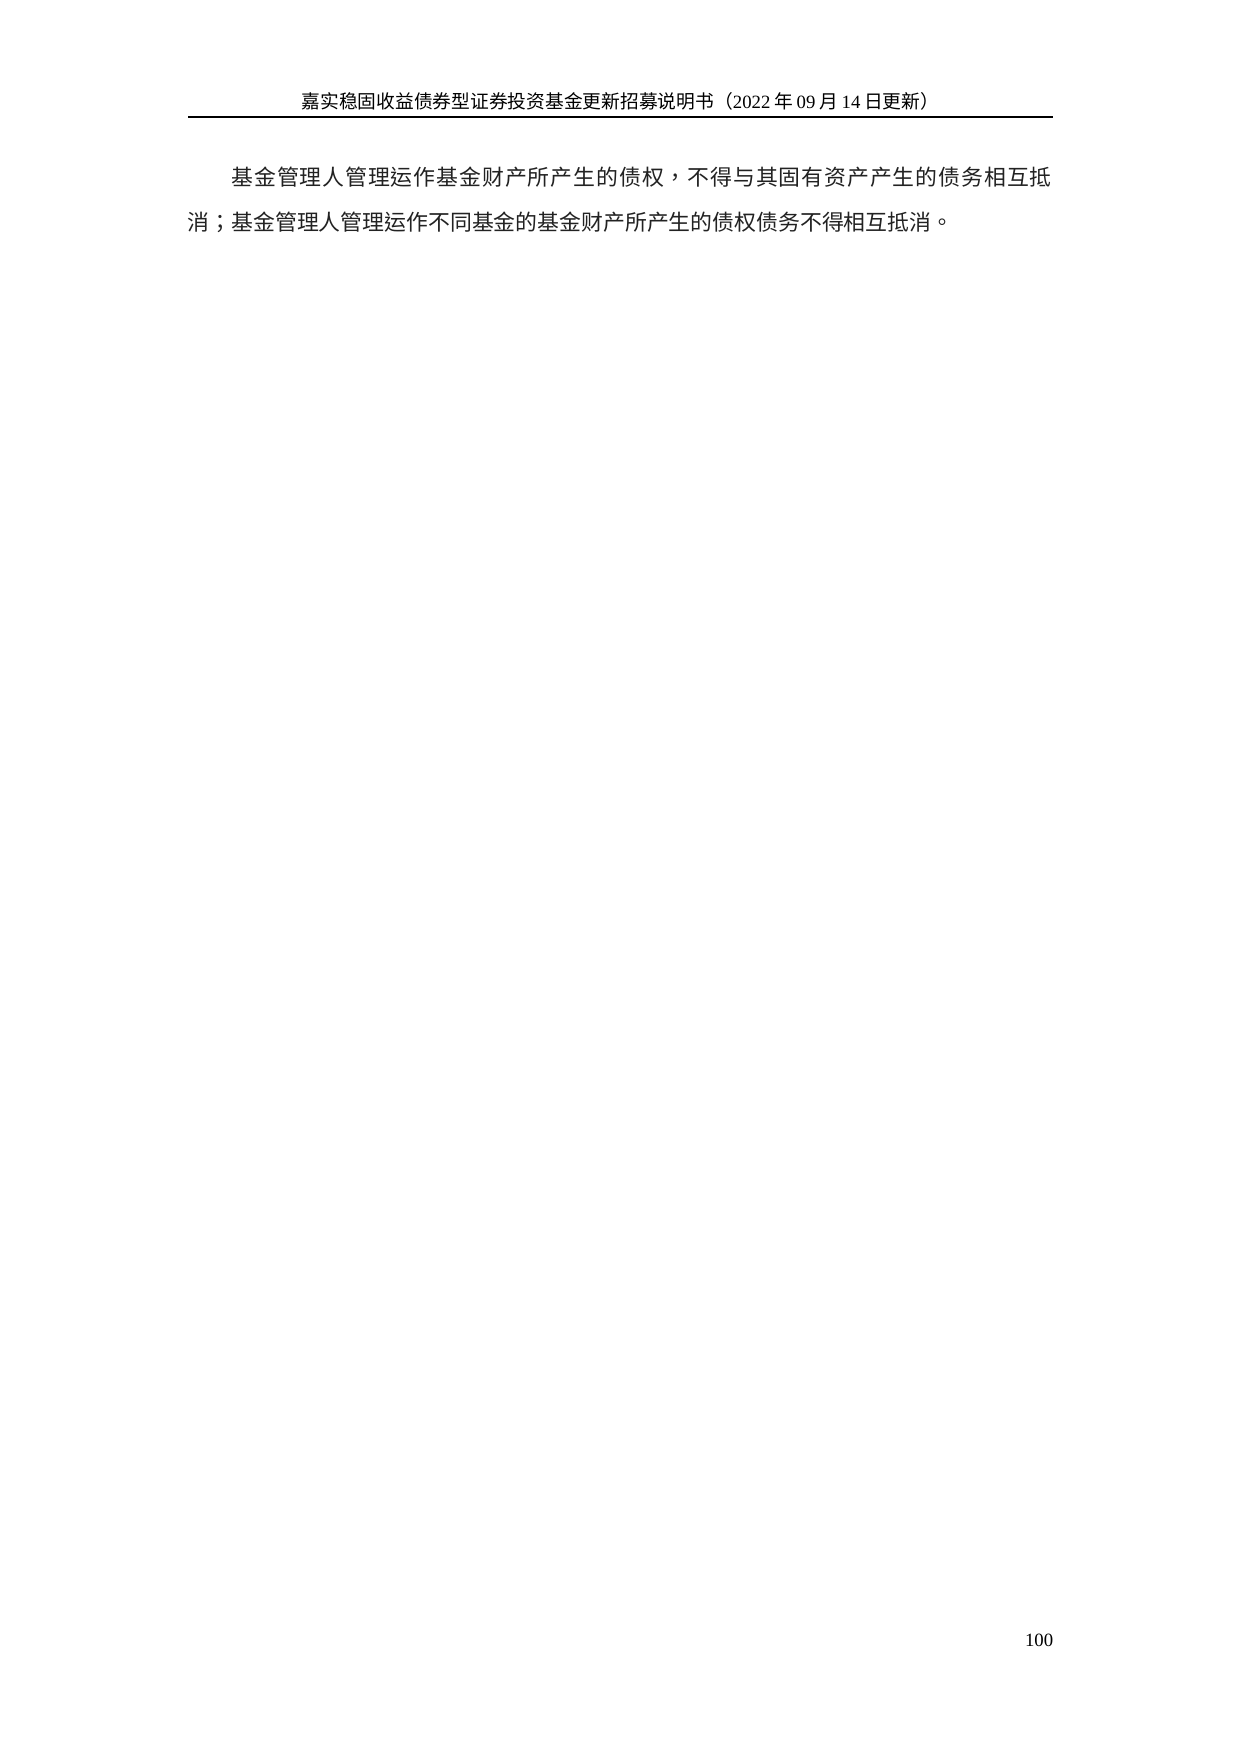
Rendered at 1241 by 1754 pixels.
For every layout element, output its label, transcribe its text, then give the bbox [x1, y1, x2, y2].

text 基金管理人管理运作基金财产所产生的债权，不得与其固有资产产生的债务相互抵消；基金管理人管理运作不同基金的基金财产所产生的债权债务不得相互抵消。 [187, 162, 1053, 236]
